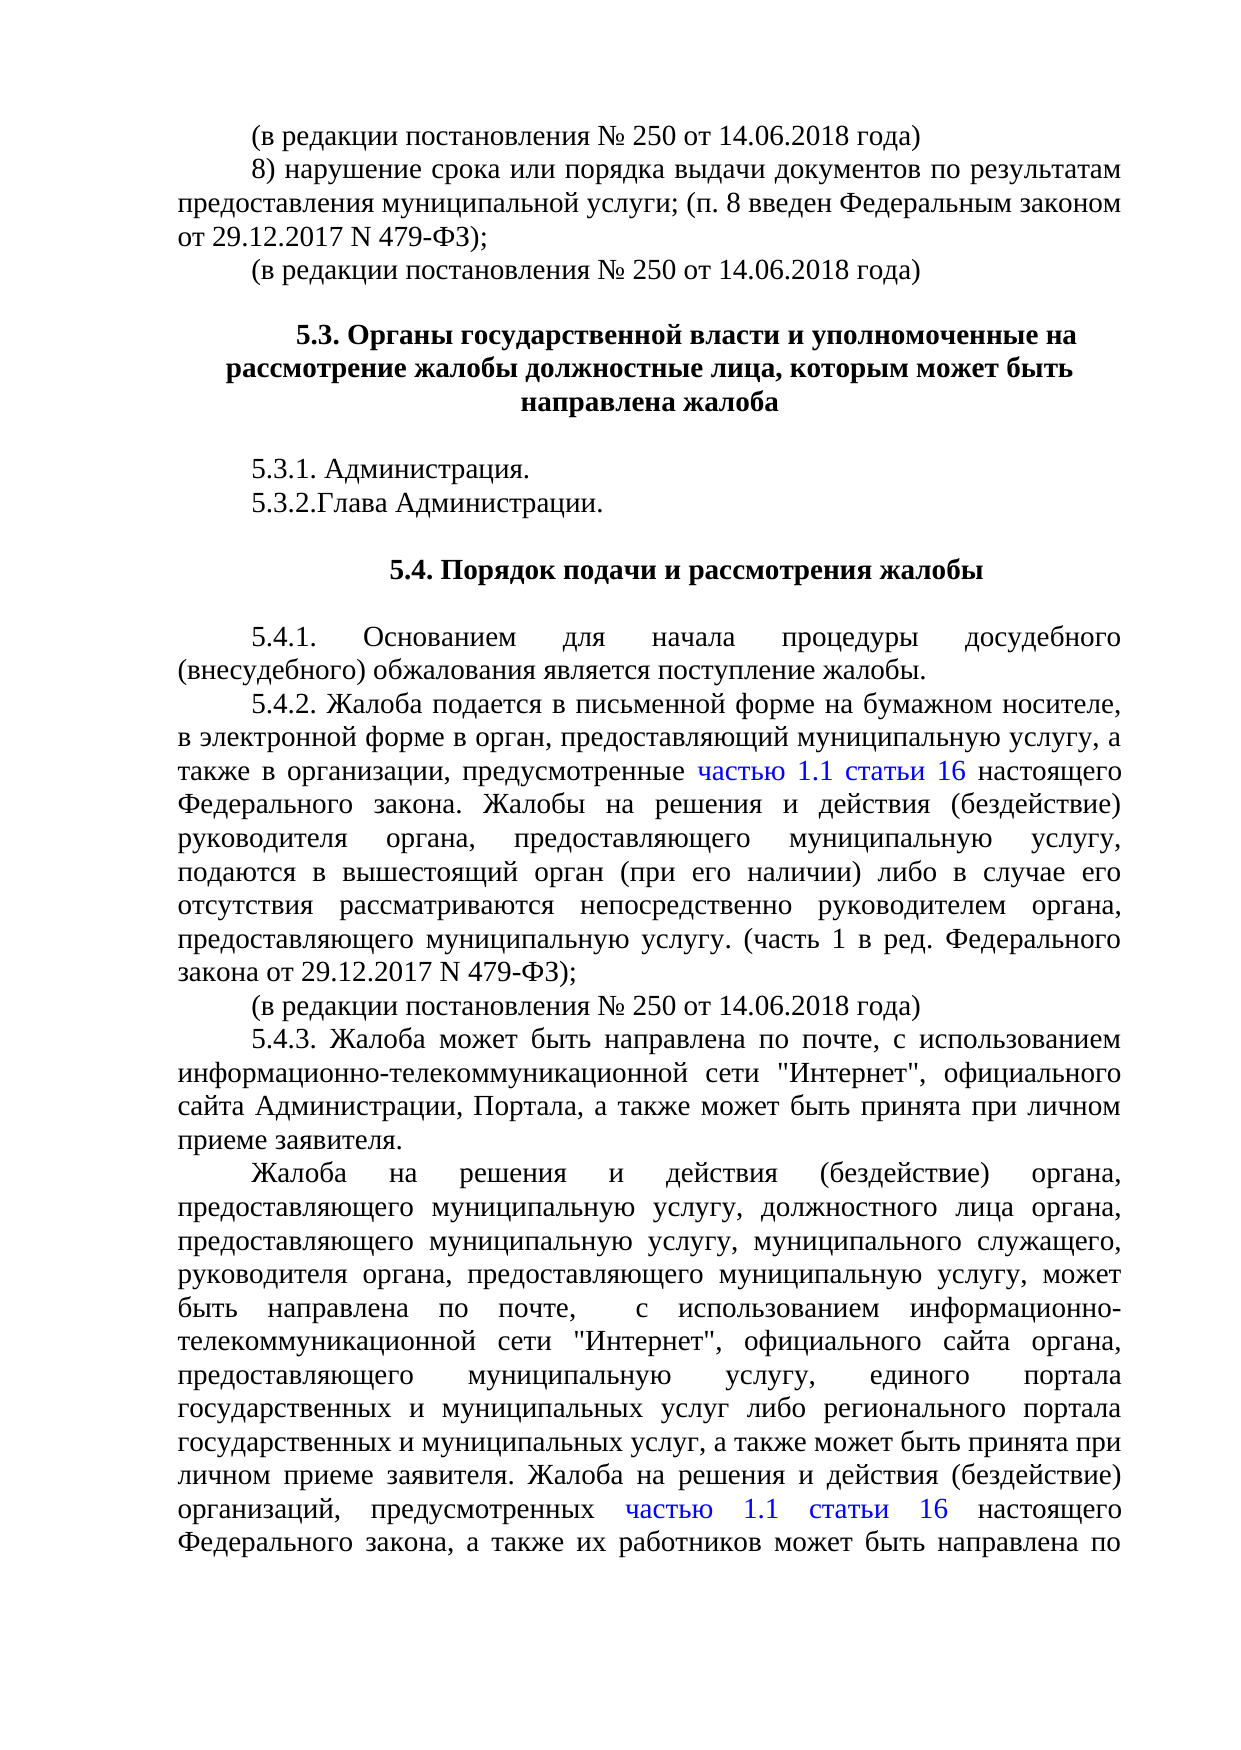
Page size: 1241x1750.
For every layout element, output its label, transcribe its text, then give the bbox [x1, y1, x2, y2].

text 5.3.1. Администрация. [177, 451, 1122, 485]
subtitle 5.4. Порядок подачи и рассмотрения жалобы [177, 552, 1122, 585]
subtitle 5.3. Органы государственной власти и уполномоченные на рассмотрение жалобы должностные лица, которым может быть направлена жалоба [177, 317, 1122, 418]
text 8) нарушение срока или порядка выдачи документов по результатам предоставления муниципальной услуги; (п. 8 введен Федеральным законом от 29.12.2017 N 479-ФЗ); [177, 152, 1122, 252]
text (в редакции постановления № 250 от 14.06.2018 года) [177, 252, 1122, 286]
text (в редакции постановления № 250 от 14.06.2018 года) [177, 118, 1122, 152]
text 5.4.2. Жалоба подается в письменной форме на бумажном носителе, в электронной форме в орган, предоставляющий муниципальную услугу, а также в организации, предусмотренные частью 1.1 статьи 16 настоящего Федерального закона. Жалобы на решения и действия (бездействие) руководителя органа, предоставляющего муниципальную услугу, подаются в вышестоящий орган (при его наличии) либо в случае его отсутствия рассматриваются непосредственно руководителем органа, предоставляющего муниципальную услугу. (часть 1 в ред. Федерального закона от 29.12.2017 N 479-ФЗ); [177, 686, 1122, 988]
text 5.3.2.Глава Администрации. [177, 485, 1122, 518]
text 5.4.1. Основанием для начала процедуры досудебного (внесудебного) обжалования является поступление жалобы. [177, 619, 1122, 686]
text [177, 1156, 1122, 1558]
text 5.4.3. Жалоба может быть направлена по почте, с использованием информационно-телекоммуникационной сети "Интернет", официального сайта Администрации, Портала, а также может быть принята при личном приеме заявителя. [177, 1021, 1122, 1156]
text (в редакции постановления № 250 от 14.06.2018 года) [177, 988, 1122, 1021]
